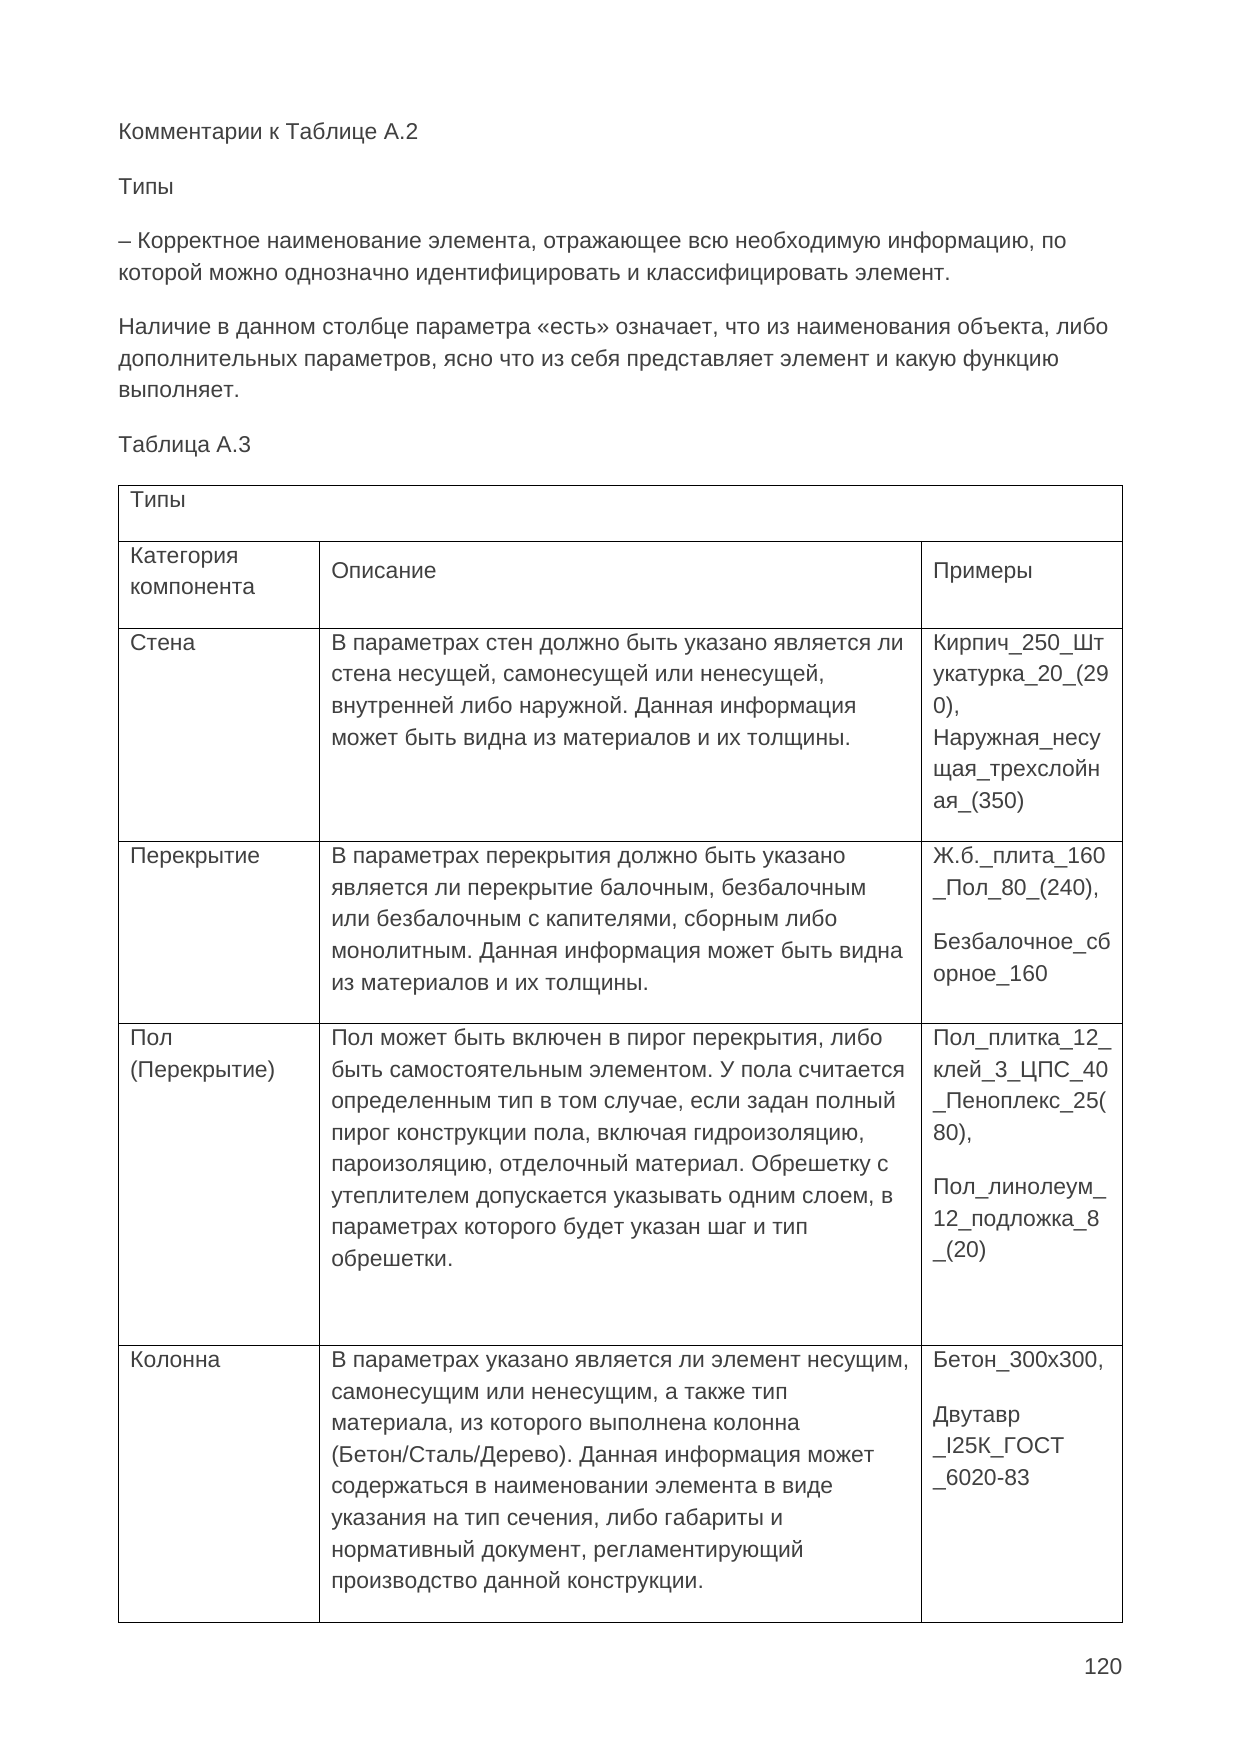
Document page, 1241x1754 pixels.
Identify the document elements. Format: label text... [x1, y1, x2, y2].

table_cell Категория компонента [119, 542, 319, 628]
text – Корректное наименование элемента, отражающее всю необходимую информацию, по которой можно однозначно идентифицировать и классифицировать элемент. [118, 227, 1122, 285]
table_cell Бетон_300х300, Двутавр_I25К_ГОСТ _6020-83 [922, 1346, 1122, 1622]
table_cell Пол_плитка_12_клей_3_ЦПС_40_Пеноплекс_25(80), Пол_линолеум_12_подложка_8_(20) [922, 1024, 1122, 1345]
table_cell Колонна [119, 1346, 319, 1622]
table_cell Ж.б._плита_160_Пол_80_(240), Безбалочное_сборное_160 [922, 842, 1122, 1023]
text Наличие в данном столбце параметра «есть» означает, что из наименования объекта, либо дополнительных параметров, ясно что из себя представляет элемент и какую функцию выполняет. [118, 313, 1122, 403]
table_cell Кирпич_250_Штукатурка_20_(290), Наружная_несущая_трехслойная_(350) [922, 629, 1122, 841]
table_cell В параметрах указано является ли элемент несущим, самонесущим или ненесущим, а также тип материала, из которого выполнена колонна (Бетон/Сталь/Дерево). Данная информация может содержаться в наименовании элемента в виде указания на тип сечения, либо габариты и нормативный документ, регламентирующий производство данной конструкции. [320, 1346, 921, 1622]
table_header Типы [119, 486, 1122, 541]
text Таблица А.3 [118, 431, 1122, 457]
table_cell Пол может быть включен в пирог перекрытия, либо быть самостоятельным элементом. У пола считается определенным тип в том случае, если задан полный пирог конструкции пола, включая гидроизоляцию, пароизоляцию, отделочный материал. Обрешетку с утеплителем допускается указывать одним слоем, в параметрах которого будет указан шаг и тип обрешетки. [320, 1024, 921, 1345]
table_cell Описание [320, 542, 921, 628]
table_cell В параметрах перекрытия должно быть указано является ли перекрытие балочным, безбалочным или безбалочным с капителями, сборным либо монолитным. Данная информация может быть видна из материалов и их толщины. [320, 842, 921, 1023]
table_cell Перекрытие [119, 842, 319, 1023]
table_cell Стена [119, 629, 319, 841]
text Комментарии к Таблице А.2 [118, 118, 1122, 144]
table_cell В параметрах стен должно быть указано является ли стена несущей, самонесущей или ненесущей, внутренней либо наружной. Данная информация может быть видна из материалов и их толщины. [320, 629, 921, 841]
text Типы [118, 173, 1122, 199]
table_cell Примеры [922, 542, 1122, 628]
table_cell Пол (Перекрытие) [119, 1024, 319, 1345]
